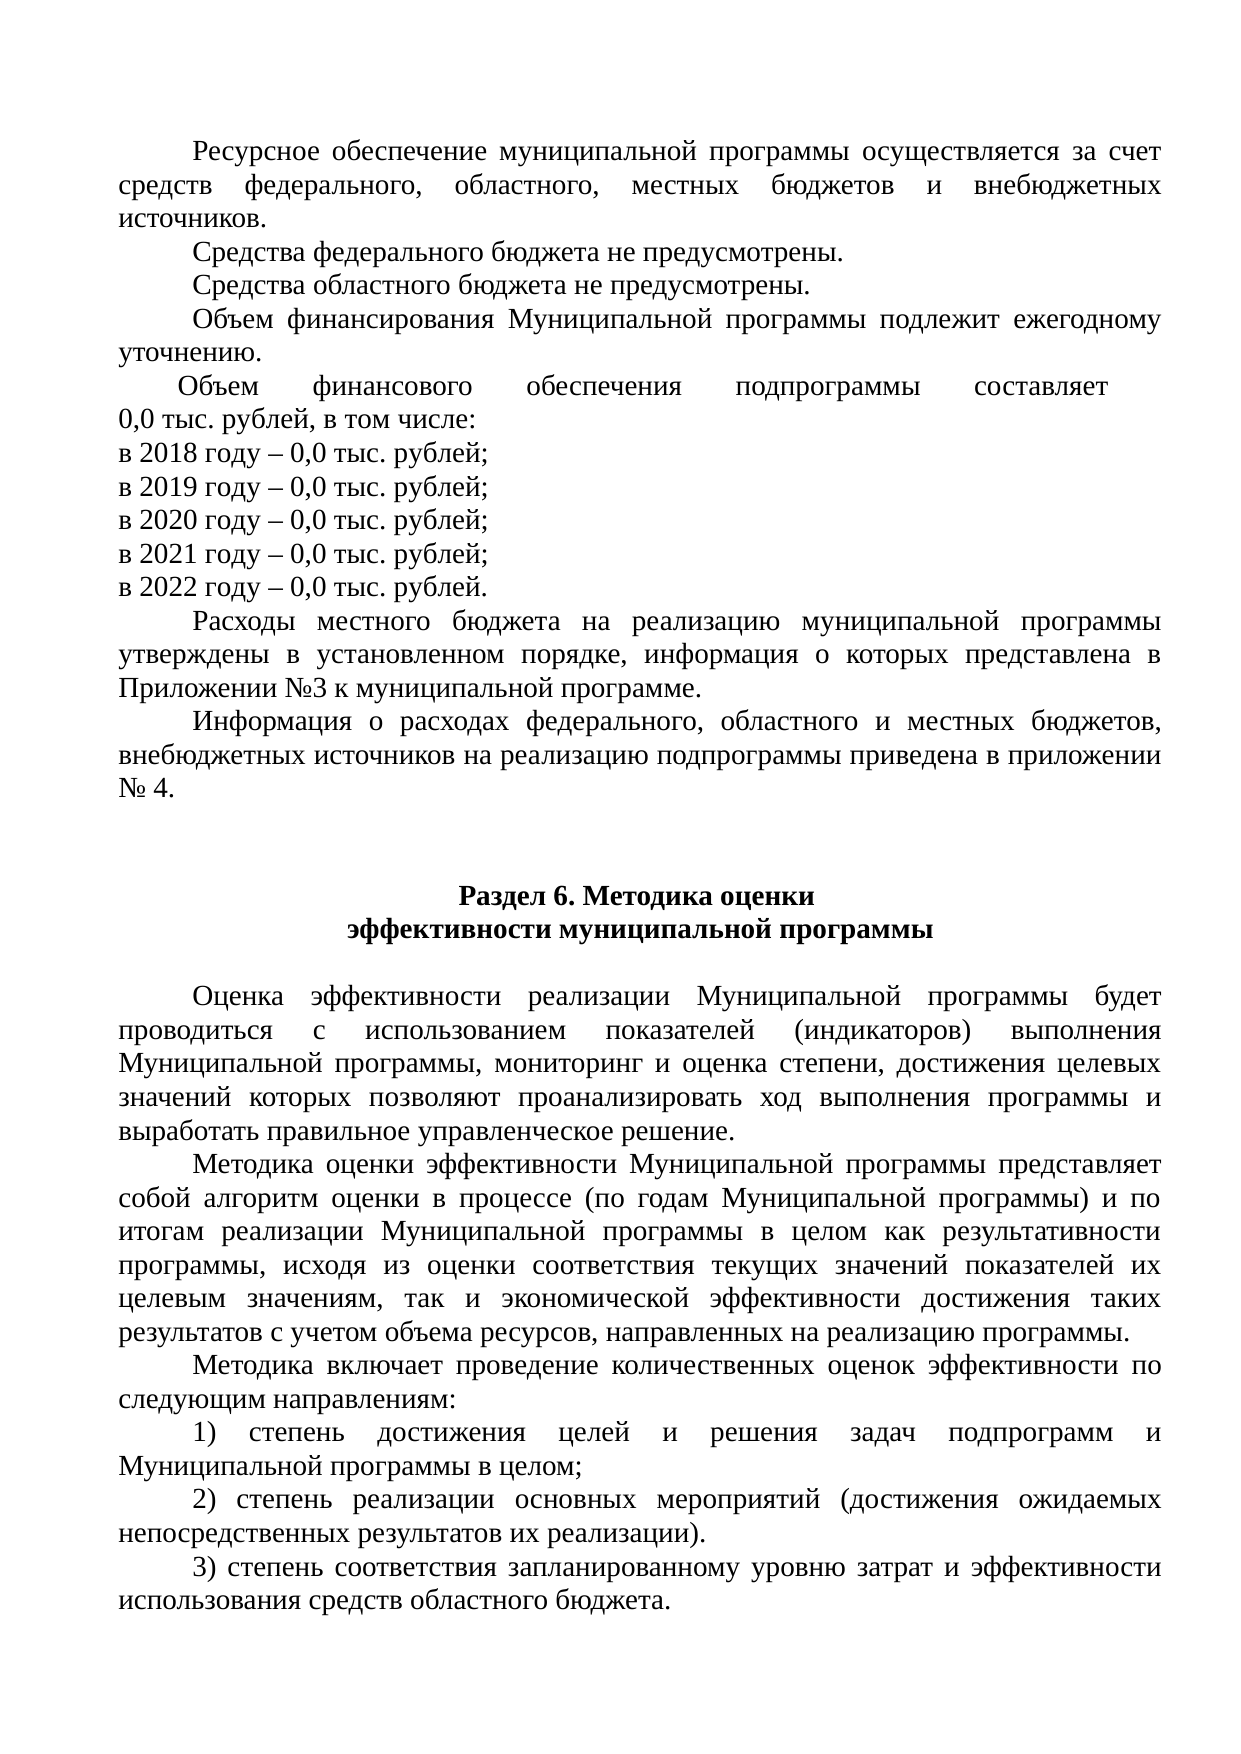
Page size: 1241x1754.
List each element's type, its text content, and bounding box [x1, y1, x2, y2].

text Методика оценки эффективности Муниципальной программы представляет собой алгоритм оценки в процессе (по годам Муниципальной программы) и по итогам реализации Муниципальной программы в целом как результативности программы, исходя из оценки соответствия текущих значений показателей их целевым значениям, так и экономической эффективности достижения таких результатов с учетом объема ресурсов, направленных на реализацию программы. [118, 1146, 1162, 1347]
text Средства областного бюджета не предусмотрены. [118, 267, 1162, 301]
text Оценка эффективности реализации Муниципальной программы будет проводиться с использованием показателей (индикаторов) выполнения Муниципальной программы, мониторинг и оценка степени, достижения целевых значений которых позволяют проанализировать ход выполнения программы и выработать правильное управленческое решение. [118, 978, 1162, 1146]
text в 2022 году – 0,0 тыс. рублей. [118, 569, 1162, 603]
text 3) степень соответствия запланированному уровню затрат и эффективности использования средств областного бюджета. [118, 1549, 1162, 1616]
text 2) степень реализации основных мероприятий (достижения ожидаемых непосредственных результатов их реализации). [118, 1482, 1162, 1549]
text Объем финансирования Муниципальной программы подлежит ежегодному уточнению. [118, 301, 1162, 368]
text 1) степень достижения целей и решения задач подпрограмм и Муниципальной программы в целом; [118, 1414, 1162, 1482]
text Средства федерального бюджета не предусмотрены. [118, 234, 1162, 267]
text Объем финансового обеспечения подпрограммы составляет 0,0 тыс. рублей, в том числе: [118, 368, 1162, 435]
text в 2019 году – 0,0 тыс. рублей; [118, 469, 1162, 502]
text в 2021 году – 0,0 тыс. рублей; [118, 536, 1162, 569]
text Методика включает проведение количественных оценок эффективности по следующим направлениям: [118, 1347, 1162, 1414]
text в 2020 году – 0,0 тыс. рублей; [118, 502, 1162, 536]
text Ресурсное обеспечение муниципальной программы осуществляется за счет средств федерального, областного, местных бюджетов и внебюджетных источников. [118, 133, 1162, 234]
text Раздел 6. Методика оценки эффективности муниципальной программы [118, 878, 1162, 945]
text в 2018 году – 0,0 тыс. рублей; [118, 435, 1162, 469]
text Информация о расходах федерального, областного и местных бюджетов, внебюджетных источников на реализацию подпрограммы приведена в приложении № 4. [118, 703, 1162, 804]
text Расходы местного бюджета на реализацию муниципальной программы утверждены в установленном порядке, информация о которых представлена в Приложении №3 к муниципальной программе. [118, 603, 1162, 703]
